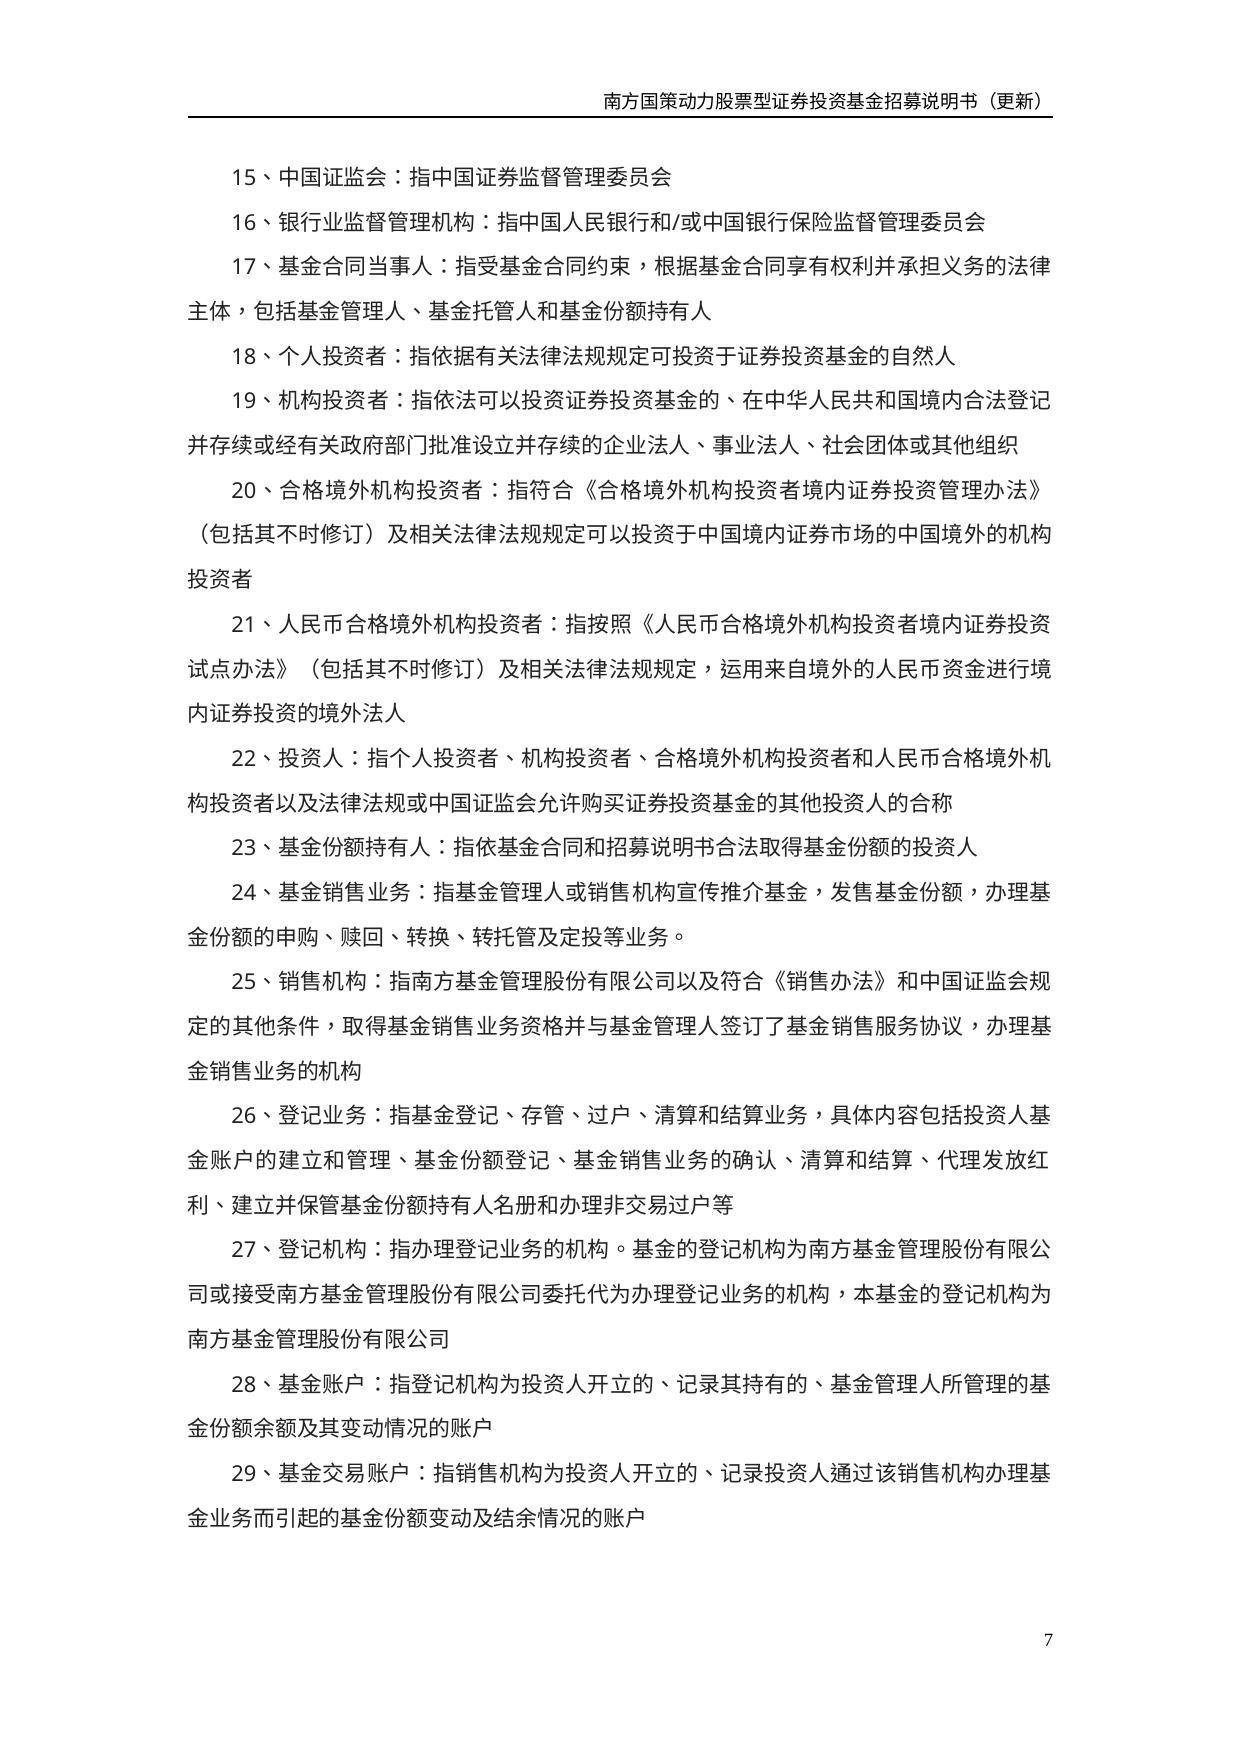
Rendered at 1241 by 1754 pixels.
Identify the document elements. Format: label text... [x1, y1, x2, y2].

text 28、基金账户：指登记机构为投资人开立的、记录其持有的、基金管理人所管理的基金份额余额及其变动情况的账户 [187, 1368, 1053, 1443]
text 19、机构投资者：指依法可以投资证券投资基金的、在中华人民共和国境内合法登记并存续或经有关政府部门批准设立并存续的企业法人、事业法人、社会团体或其他组织 [187, 385, 1053, 460]
text 26、登记业务：指基金登记、存管、过户、清算和结算业务，具体内容包括投资人基金账户的建立和管理、基金份额登记、基金销售业务的确认、清算和结算、代理发放红利、建立并保管基金份额持有人名册和办理非交易过户等 [187, 1100, 1053, 1219]
text 27、登记机构：指办理登记业务的机构。基金的登记机构为南方基金管理股份有限公司或接受南方基金管理股份有限公司委托代为办理登记业务的机构，本基金的登记机构为南方基金管理股份有限公司 [187, 1234, 1053, 1354]
text 23、基金份额持有人：指依基金合同和招募说明书合法取得基金份额的投资人 [187, 832, 1053, 862]
text 24、基金销售业务：指基金管理人或销售机构宣传推介基金，发售基金份额，办理基金份额的申购、赎回、转换、转托管及定投等业务。 [187, 877, 1053, 951]
text 20、合格境外机构投资者：指符合《合格境外机构投资者境内证券投资管理办法》（包括其不时修订）及相关法律法规规定可以投资于中国境内证券市场的中国境外的机构投资者 [187, 475, 1053, 594]
text 18、个人投资者：指依据有关法律法规规定可投资于证券投资基金的自然人 [187, 341, 1053, 371]
text 25、销售机构：指南方基金管理股份有限公司以及符合《销售办法》和中国证监会规定的其他条件，取得基金销售业务资格并与基金管理人签订了基金销售服务协议，办理基金销售业务的机构 [187, 966, 1053, 1086]
text 29、基金交易账户：指销售机构为投资人开立的、记录投资人通过该销售机构办理基金业务而引起的基金份额变动及结余情况的账户 [187, 1458, 1053, 1532]
text 17、基金合同当事人：指受基金合同约束，根据基金合同享有权利并承担义务的法律主体，包括基金管理人、基金托管人和基金份额持有人 [187, 251, 1053, 326]
text 21、人民币合格境外机构投资者：指按照《人民币合格境外机构投资者境内证券投资试点办法》（包括其不时修订）及相关法律法规规定，运用来自境外的人民币资金进行境内证券投资的境外法人 [187, 609, 1053, 728]
text 22、投资人：指个人投资者、机构投资者、合格境外机构投资者和人民币合格境外机构投资者以及法律法规或中国证监会允许购买证券投资基金的其他投资人的合称 [187, 743, 1053, 817]
text 15、中国证监会：指中国证券监督管理委员会 [187, 162, 1053, 192]
text 16、银行业监督管理机构：指中国人民银行和/或中国银行保险监督管理委员会 [187, 207, 1053, 236]
